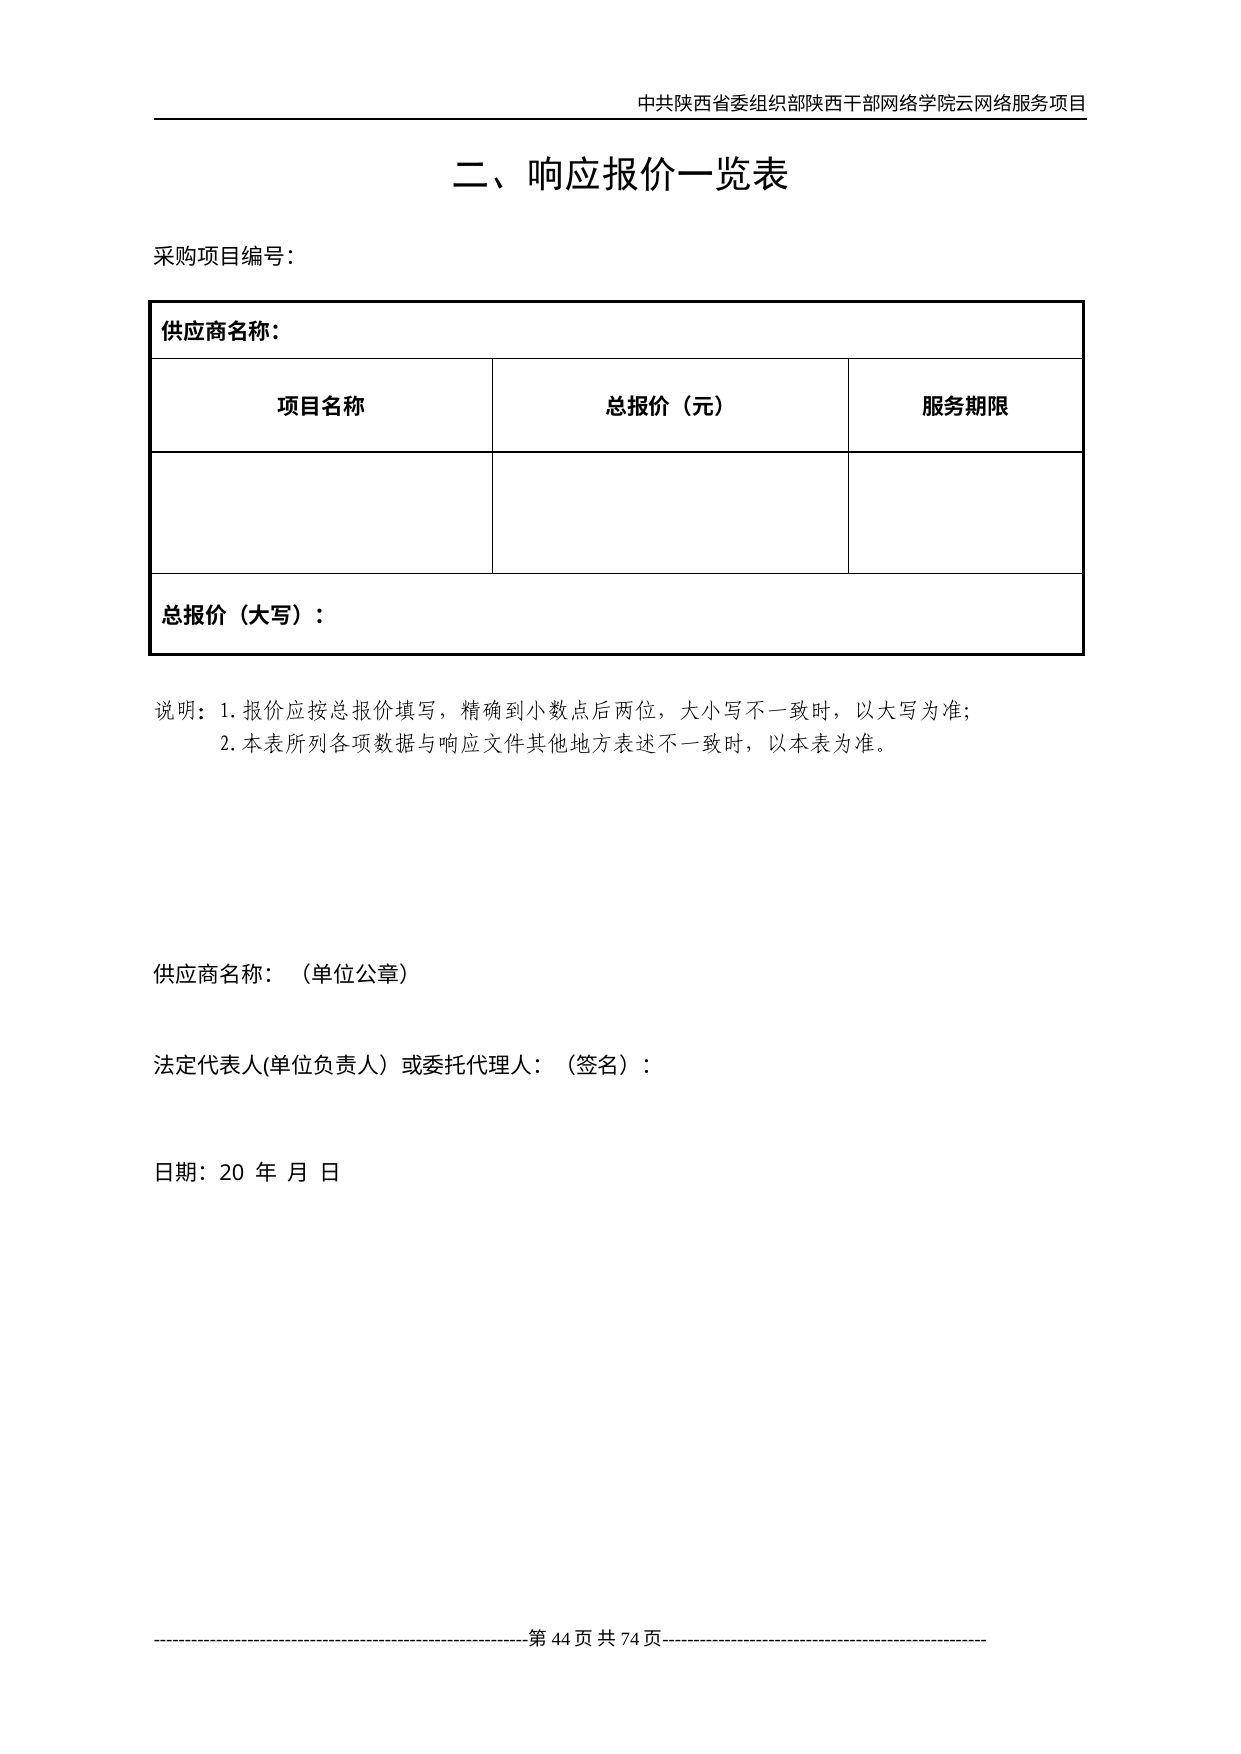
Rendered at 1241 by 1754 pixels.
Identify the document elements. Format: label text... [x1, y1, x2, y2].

text 说明：1.报价应按总报价填写，精确到小数点后两位，大小写不一致时，以大写为准； [153, 702, 1087, 723]
table_cell 总报价（元） [493, 359, 848, 451]
text 采购项目编号： [153, 239, 1087, 271]
text 供应商名称： （单位公章） [153, 957, 1087, 988]
table_cell 项目名称 [152, 359, 492, 451]
text 法定代表人(单位负责人）或委托代理人：（签名）： [153, 1048, 1087, 1080]
table_header 供应商名称： [152, 303, 1082, 358]
text 二、响应报价一览表 [153, 150, 1087, 193]
table_cell 服务期限 [849, 359, 1082, 451]
table_cell [849, 453, 1082, 573]
table_cell [152, 453, 492, 573]
text 2.本表所列各项数据与响应文件其他地方表述不一致时，以本表为准。 [153, 735, 1087, 756]
table_cell 总报价（大写）： [152, 574, 1082, 653]
table_cell [493, 453, 848, 573]
text 日期：20 年 月 日 [153, 1155, 1087, 1187]
